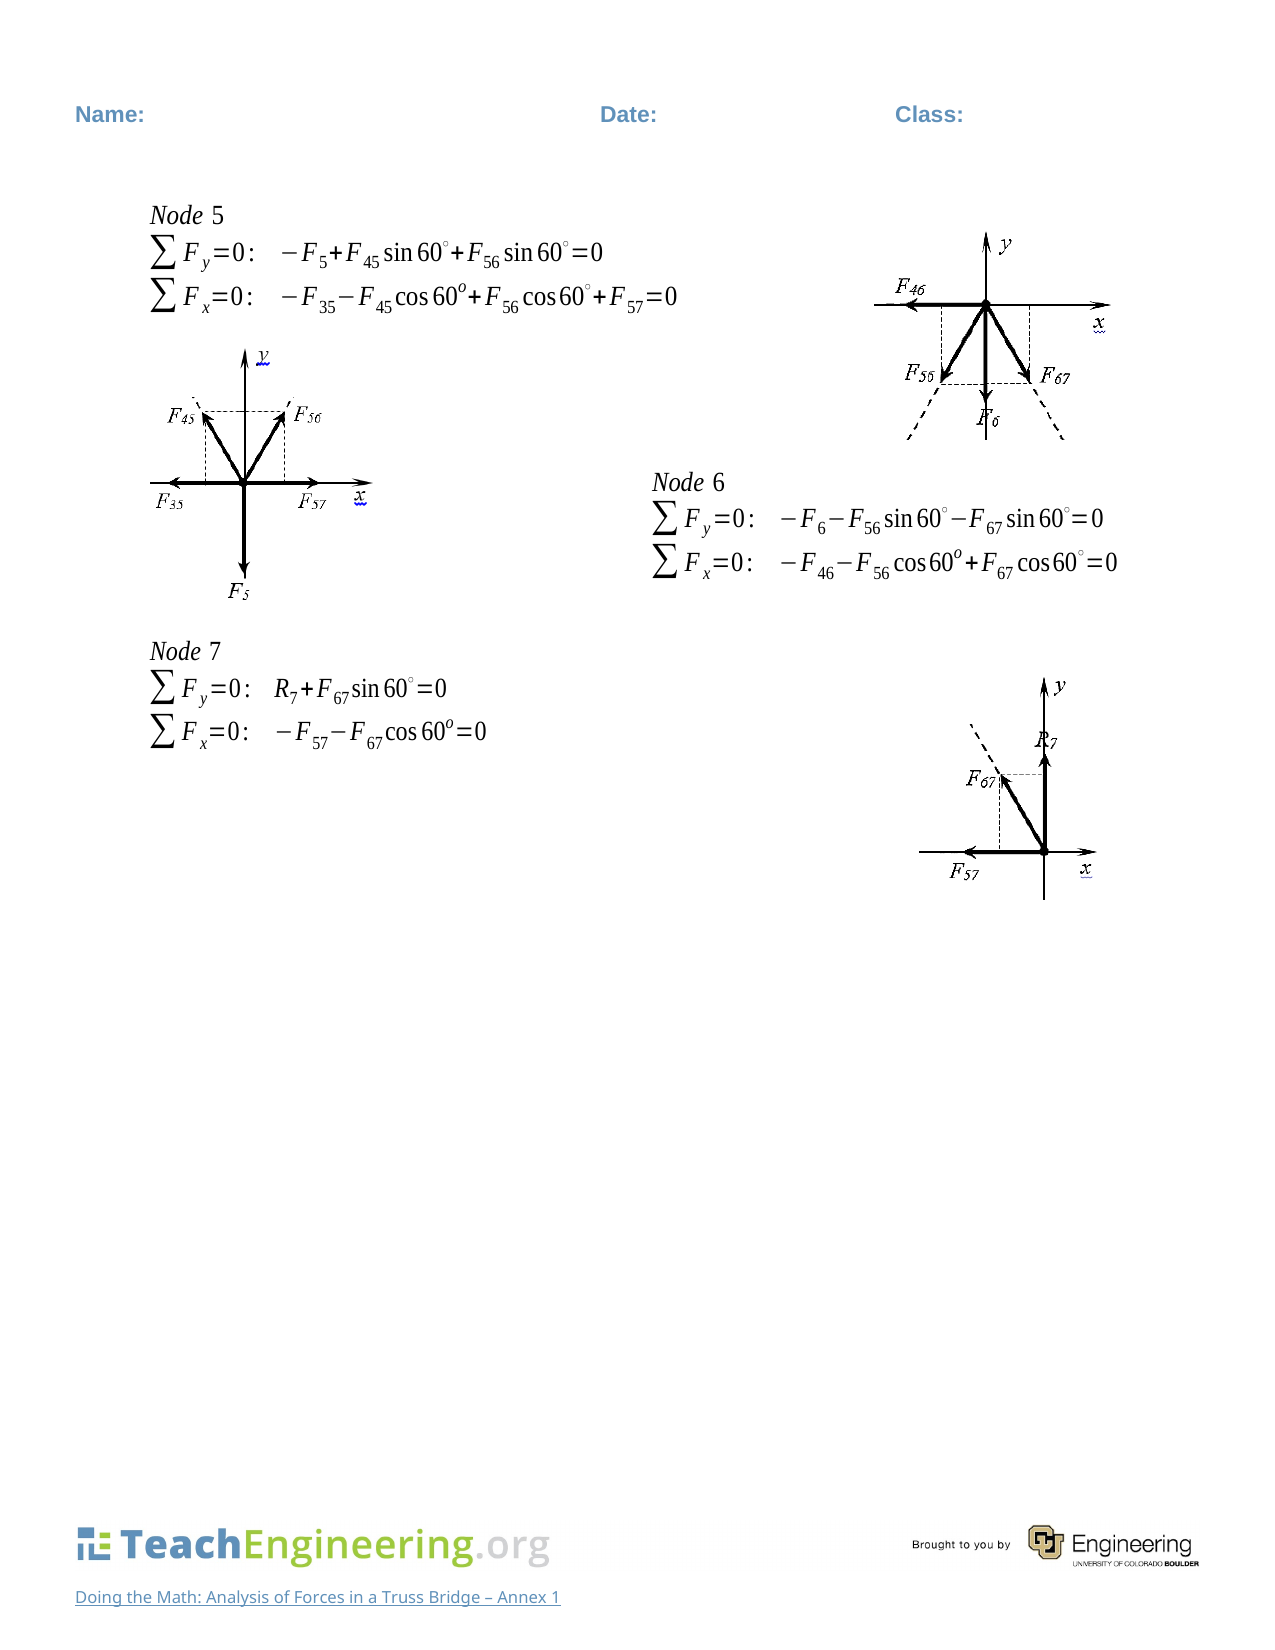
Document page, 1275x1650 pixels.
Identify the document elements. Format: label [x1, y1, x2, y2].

picture [75, 1520, 1200, 1571]
picture [919, 663, 1109, 900]
picture [874, 222, 1125, 440]
picture [150, 336, 384, 611]
